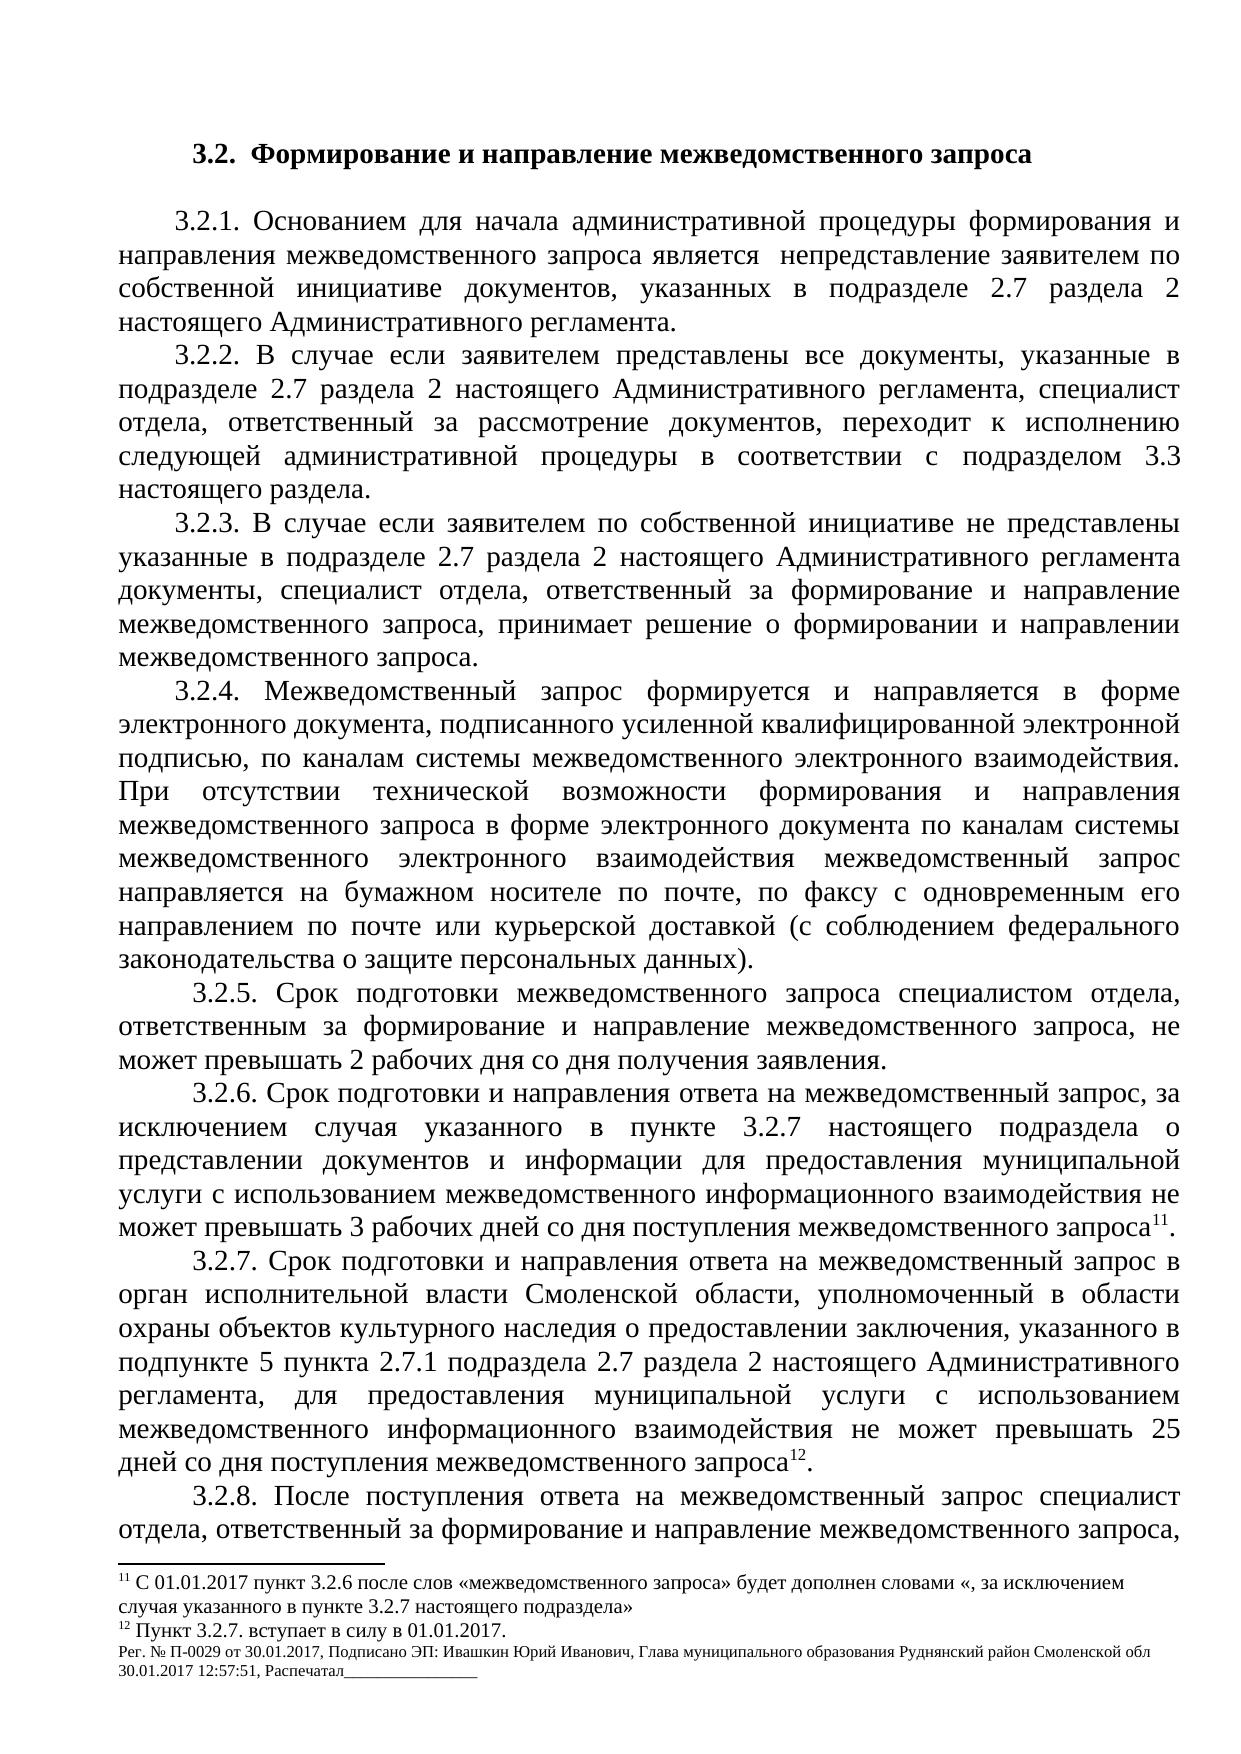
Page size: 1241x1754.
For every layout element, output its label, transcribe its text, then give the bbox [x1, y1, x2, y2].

text 3.2. Формирование и направление межведомственного запроса [118, 136, 1181, 170]
text 3.2.2. В случае если заявителем представлены все документы, указанные в подразделе 2.7 раздела 2 настоящего Административного регламента, специалист отдела, ответственный за рассмотрение документов, переходит к исполнению следующей административной процедуры в соответствии с подразделом 3.3 настоящего раздела. [118, 337, 1181, 505]
text 3.2.6. Срок подготовки и направления ответа на межведомственный запрос, за исключением случая указанного в пункте 3.2.7 настоящего подраздела о представлении документов и информации для предоставления муниципальной услуги с использованием межведомственного информационного взаимодействия не может превышать 3 рабочих дней со дня поступления межведомственного запроса. [118, 1075, 1181, 1243]
text 3.2.7. Срок подготовки и направления ответа на межведомственный запрос в орган исполнительной власти Смоленской области, уполномоченный в области охраны объектов культурного наследия о предоставлении заключения, указанного в подпункте 5 пункта 2.7.1 подраздела 2.7 раздела 2 настоящего Административного регламента, для предоставления муниципальной услуги с использованием межведомственного информационного взаимодействия не может превышать 25 дней со дня поступления межведомственного запроса. [118, 1243, 1181, 1478]
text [118, 1478, 1181, 1545]
text 3.2.3. В случае если заявителем по собственной инициативе не представлены указанные в подразделе 2.7 раздела 2 настоящего Административного регламента документы, специалист отдела, ответственный за формирование и направление межведомственного запроса, принимает решение о формировании и направлении межведомственного запроса. [118, 505, 1181, 673]
text 3.2.5. Срок подготовки межведомственного запроса специалистом отдела, ответственным за формирование и направление межведомственного запроса, не может превышать 2 рабочих дня со дня получения заявления. [118, 975, 1181, 1075]
text 3.2.1. Основанием для начала административной процедуры формирования и направления межведомственного запроса является непредставление заявителем по собственной инициативе документов, указанных в подразделе 2.7 раздела 2 настоящего Административного регламента. [118, 203, 1181, 337]
text 3.2.4. Межведомственный запрос формируется и направляется в форме электронного документа, подписанного усиленной квалифицированной электронной подписью, по каналам системы межведомственного электронного взаимодействия. При отсутствии технической возможности формирования и направления межведомственного запроса в форме электронного документа по каналам системы межведомственного электронного взаимодействия межведомственный запрос направляется на бумажном носителе по почте, по факсу с одновременным его направлением по почте или курьерской доставкой (с соблюдением федерального законодательства о защите персональных данных). [118, 673, 1181, 975]
